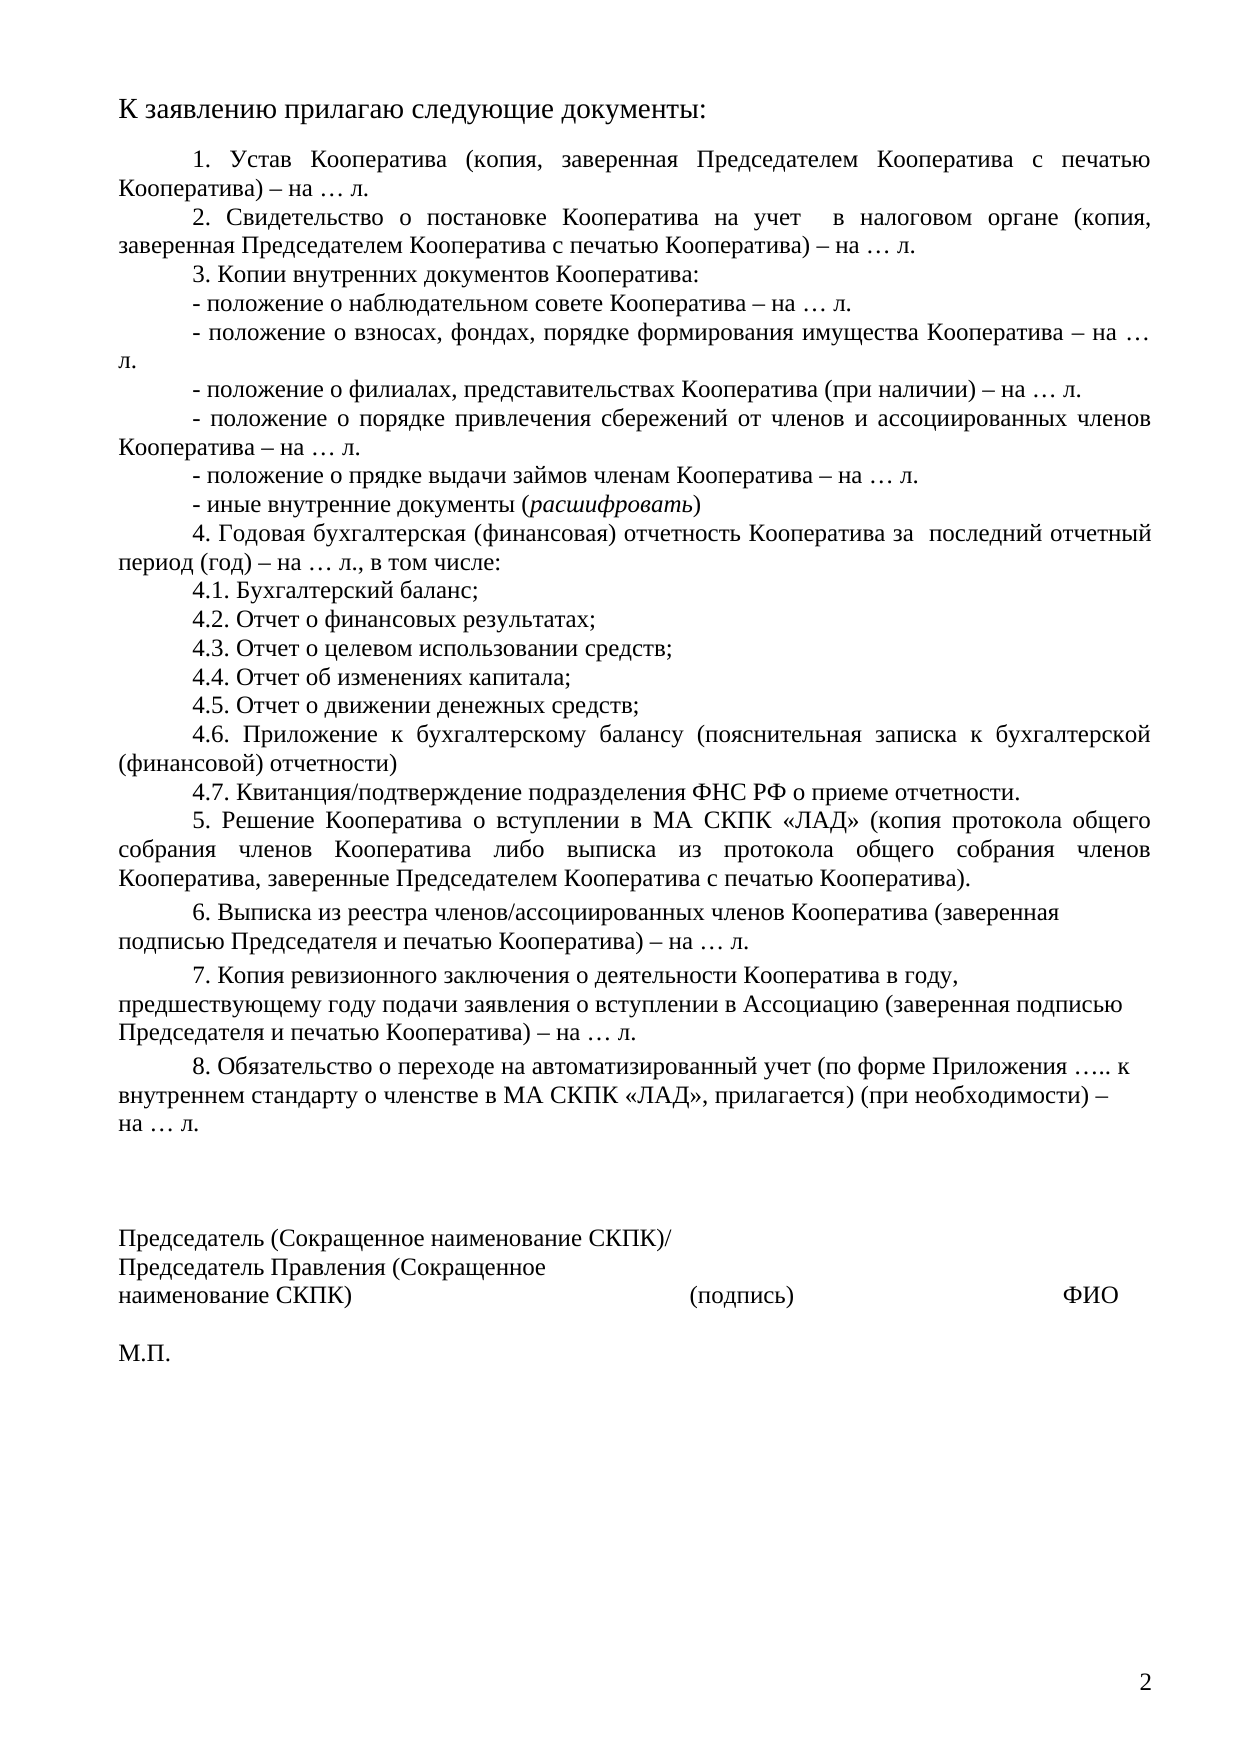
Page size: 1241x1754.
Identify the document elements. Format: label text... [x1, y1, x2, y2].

text 4.7. Квитанция/подтверждение подразделения ФНС РФ о приеме отчетности. [118, 777, 1152, 805]
text - положение о наблюдательном совете Кооператива – на … л. [118, 288, 1152, 317]
text 2. Свидетельство о постановке Кооператива на учет в налоговом органе (копия, заверенная Председателем Кооператива с печатью Кооператива) – на … л. [118, 202, 1152, 259]
text Председатель (Сокращенное наименование СКПК)/ [118, 1223, 1152, 1252]
text 4.6. Приложение к бухгалтерскому балансу (пояснительная записка к бухгалтерской (финансовой) отчетности) [118, 719, 1152, 777]
text Председатель Правления (Сокращенное [118, 1252, 1152, 1281]
text 4.5. Отчет о движении денежных средств; [118, 690, 1152, 719]
text К заявлению прилагаю следующие документы: [118, 91, 1152, 125]
text - положение о взносах, фондах, порядке формирования имущества Кооператива – на … л. [118, 317, 1152, 374]
text наименование СКПК) (подпись) ФИО [118, 1281, 1152, 1309]
text 7. Копия ревизионного заключения о деятельности Кооператива в году, предшествующему году подачи заявления о вступлении в Ассоциацию (заверенная подписью Председателя и печатью Кооператива) – на … л. [118, 961, 1138, 1046]
text 4.2. Отчет о финансовых результатах; [118, 604, 1152, 633]
text - положение о прядке выдачи займов членам Кооператива – на … л. [118, 460, 1152, 489]
text 1. Устав Кооператива (копия, заверенная Председателем Кооператива с печатью Кооператива) – на … л. [118, 144, 1152, 202]
text 8. Обязательство о переходе на автоматизированный учет (по форме Приложения ….. к внутреннем стандарту о членстве в МА СКПК «ЛАД», прилагается) (при необходимости) – на … л. [118, 1052, 1138, 1137]
text - иные внутренние документы (расшифровать) [118, 489, 1152, 518]
text 4.1. Бухгалтерский баланс; [118, 575, 1152, 604]
text М.П. [118, 1338, 1152, 1367]
text 4. Годовая бухгалтерская (финансовая) отчетность Кооператива за последний отчетный период (год) – на … л., в том числе: [118, 518, 1152, 575]
text 4.3. Отчет о целевом использовании средств; [118, 633, 1152, 662]
text 3. Копии внутренних документов Кооператива: [118, 259, 1152, 288]
text - положение о порядке привлечения сбережений от членов и ассоциированных членов Кооператива – на … л. [118, 403, 1152, 460]
text 4.4. Отчет об изменениях капитала; [118, 662, 1152, 690]
text 6. Выписка из реестра членов/ассоциированных членов Кооператива (заверенная подписью Председателя и печатью Кооператива) – на … л. [118, 898, 1138, 954]
text - положение о филиалах, представительствах Кооператива (при наличии) – на … л. [118, 374, 1152, 403]
text 5. Решение Кооператива о вступлении в МА СКПК «ЛАД» (копия протокола общего собрания членов Кооператива либо выписка из протокола общего собрания членов Кооператива, заверенные Председателем Кооператива с печатью Кооператива). [118, 805, 1152, 892]
